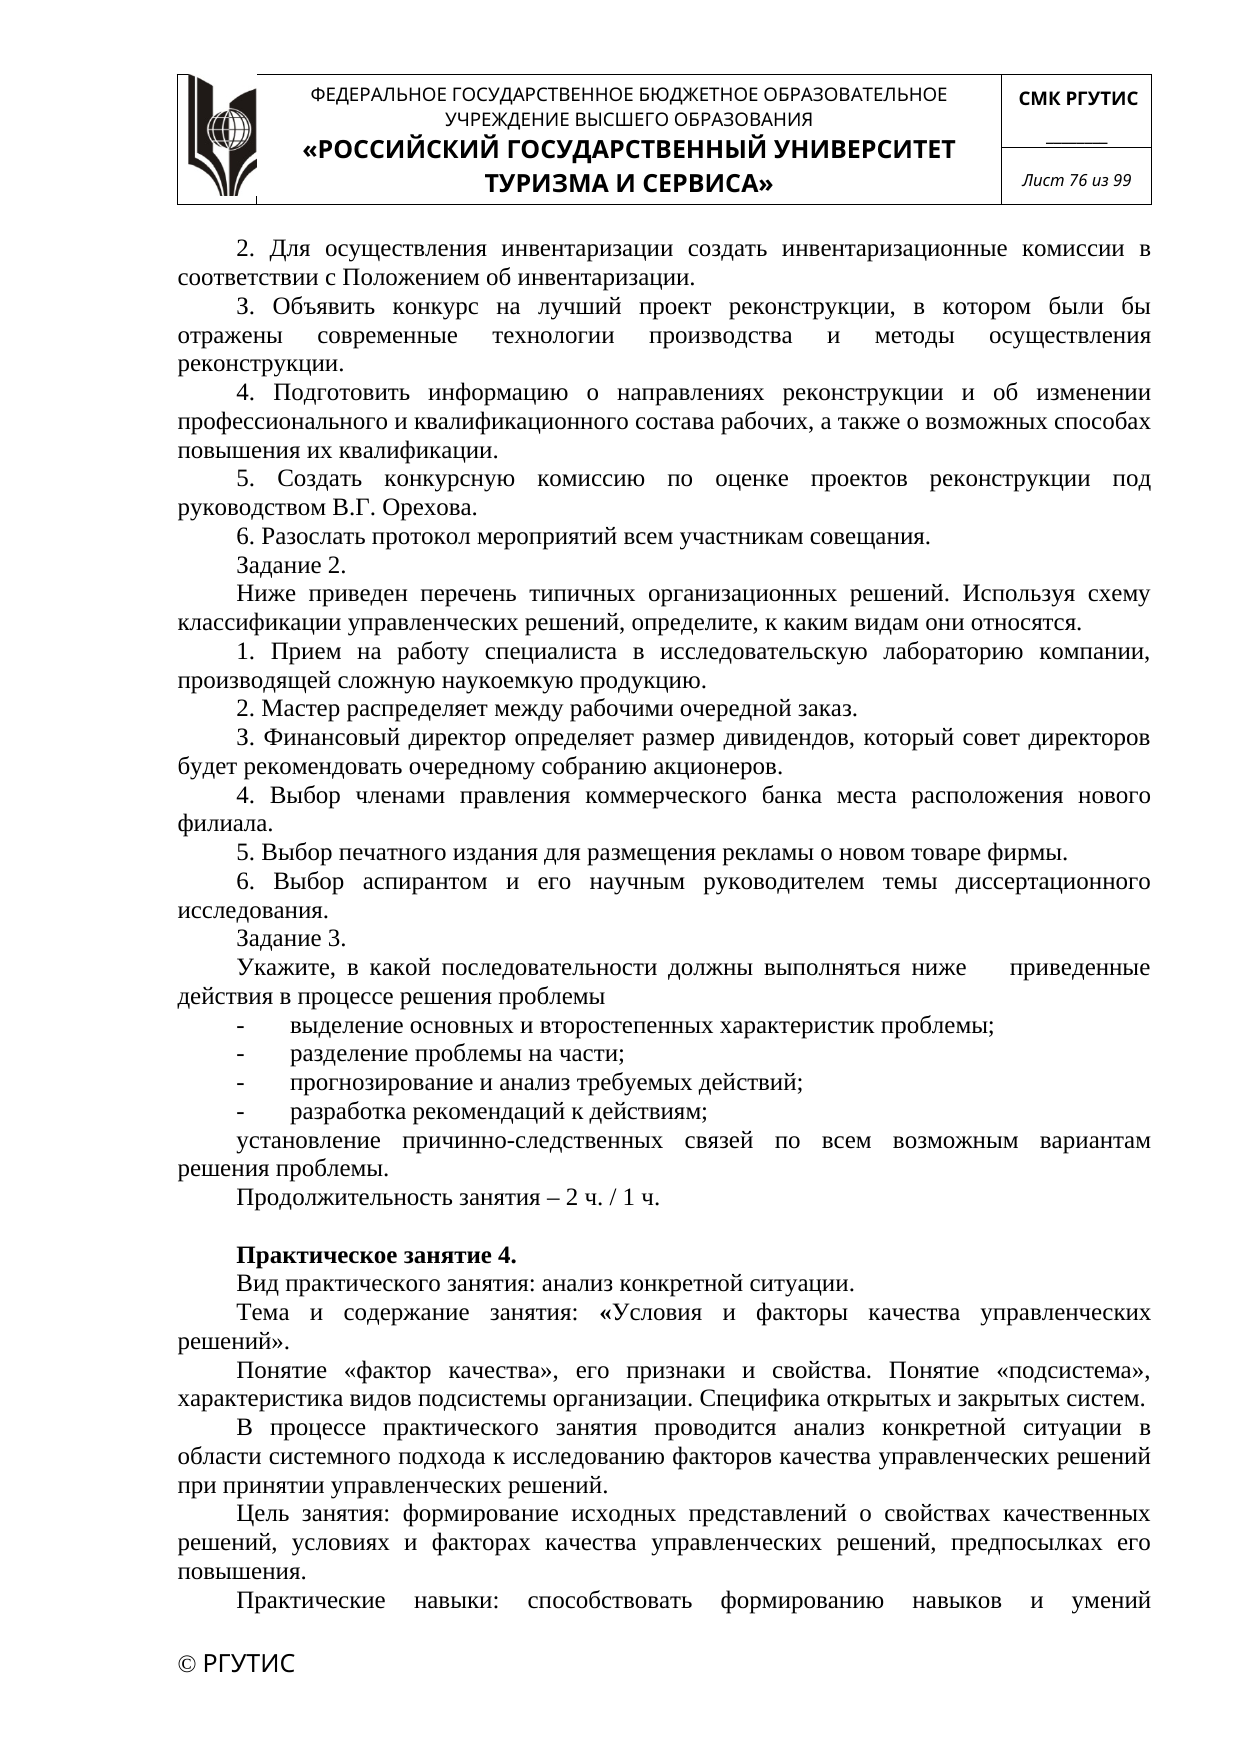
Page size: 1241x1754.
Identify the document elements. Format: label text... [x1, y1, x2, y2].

text установление причинно-следственных связей по всем возможным вариантам решения проблемы. [177, 1125, 1152, 1182]
list разделение проблемы на части; [177, 1038, 1152, 1067]
text 1. Прием на работу специалиста в исследовательскую лабораторию компании, производящей сложную наукоемкую продукцию. [177, 636, 1152, 693]
text 5. Выбор печатного издания для размещения рекламы о новом товаре фирмы. [177, 837, 1152, 866]
text Задание 3. [177, 923, 1152, 952]
text 4. Выбор членами правления коммерческого банка места расположения нового филиала. [177, 780, 1152, 837]
text Практическое занятие 4. [177, 1240, 1152, 1268]
text 6. Выбор аспирантом и его научным руководителем темы диссертационного исследования. [177, 866, 1152, 923]
text Понятие «фактор качества», его признаки и свойства. Понятие «подсистема», характеристика видов подсистемы организации. Специфика открытых и закрытых систем. [177, 1355, 1152, 1412]
text З. Финансовый директор определяет размер дивидендов, который совет директоров будет рекомендовать очередному собранию акционеров. [177, 722, 1152, 780]
text 6. Разослать протокол мероприятий всем участникам совещания. [177, 521, 1152, 550]
text Продолжительность занятия – 2 ч. / 1 ч. [177, 1182, 1152, 1211]
text Ниже приведен перечень типичных организационных решений. Используя схему классификации управленческих решений, определите, к каким видам они относятся. [177, 578, 1152, 636]
text 2. Мастер распределяет между рабочими очередной заказ. [177, 693, 1152, 722]
text Вид практического занятия: анализ конкретной ситуации. [177, 1268, 1152, 1297]
text Тема и содержание занятия: «Условия и факторы качества управленческих решений». [177, 1297, 1152, 1355]
text 2. Для осуществления инвентаризации создать инвентаризационные комиссии в соответствии с Положением об инвентаризации. [177, 233, 1152, 291]
text З. Объявить конкурс на лучший проект реконструкции, в котором были бы отражены современные технологии производства и методы осуществления реконструкции. [177, 291, 1152, 377]
list разработка рекомендаций к действиям; [177, 1096, 1152, 1125]
text 5. Создать конкурсную комиссию по оценке проектов реконструкции под руководством В.Г. Орехова. [177, 463, 1152, 521]
text Практические навыки: способствовать формированию навыков и умений исследования системного подхода в деятельности организации. [177, 1585, 1152, 1613]
text Цель занятия: формирование исходных представлений о свойствах качественных решений, условиях и факторах качества управленческих решений, предпосылках его повышения. [177, 1498, 1152, 1585]
picture [188, 74, 257, 196]
text 4. Подготовить информацию о направлениях реконструкции и об изменении профессионального и квалификационного состава рабочих, а также о возможных способах повышения их квалификации. [177, 377, 1152, 463]
text Задание 2. [177, 550, 1152, 578]
list выделение основных и второстепенных характеристик проблемы; [177, 1010, 1152, 1038]
text Укажите, в какой последовательности должны выполняться ниже приведенные действия в процессе решения проблемы [177, 952, 1152, 1010]
text В процессе практического занятия проводится анализ конкретной ситуации в области системного подхода к исследованию факторов качества управленческих решений при принятии управленческих решений. [177, 1412, 1152, 1498]
list прогнозирование и анализ требуемых действий; [177, 1067, 1152, 1096]
